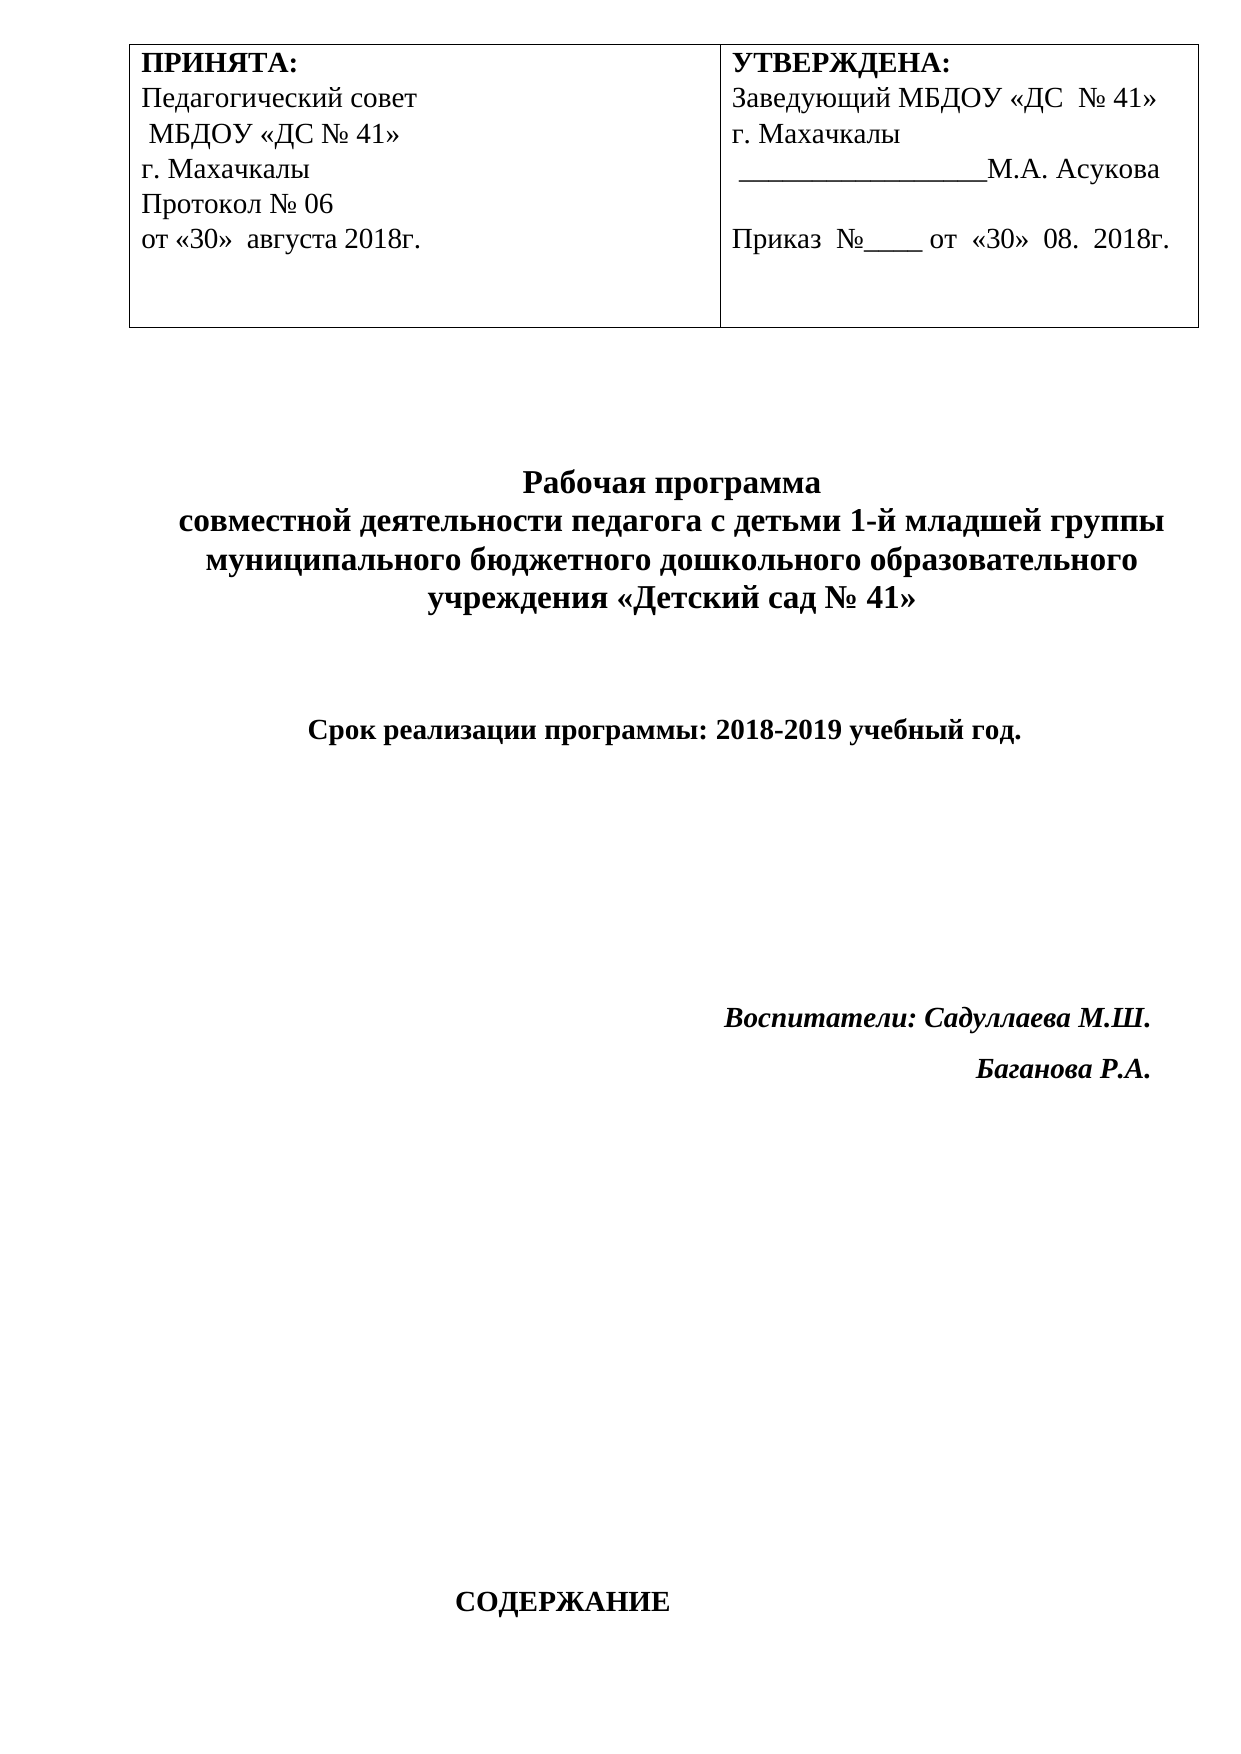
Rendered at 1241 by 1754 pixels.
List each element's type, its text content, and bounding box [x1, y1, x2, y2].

table_header УТВЕРЖДЕНА: Заведующий МБДОУ «ДС № 41» г. Махачкалы _________________М.А. Асукова Приказ №____ от «30» 08. 2018г. [721, 45, 1198, 327]
text совместной деятельности педагога с детьми 1-й младшей группы [177, 501, 1166, 539]
text СОДЕРЖАНИЕ [207, 1584, 1152, 1617]
text муниципального бюджетного дошкольного образовательного учреждения «Детский сад № 41» [177, 539, 1166, 616]
text Рабочая программа [177, 462, 1166, 501]
text Воспитатели: Садуллаева М.Ш. [177, 1000, 1152, 1034]
text Баганова Р.А. [177, 1051, 1152, 1084]
text Срок реализации программы: 2018-2019 учебный год. [177, 712, 1152, 745]
table_header ПРИНЯТА: Педагогический совет МБДОУ «ДС № 41» г. Махачкалы Протокол № 06 от «30» августа 2018г. [130, 45, 720, 327]
